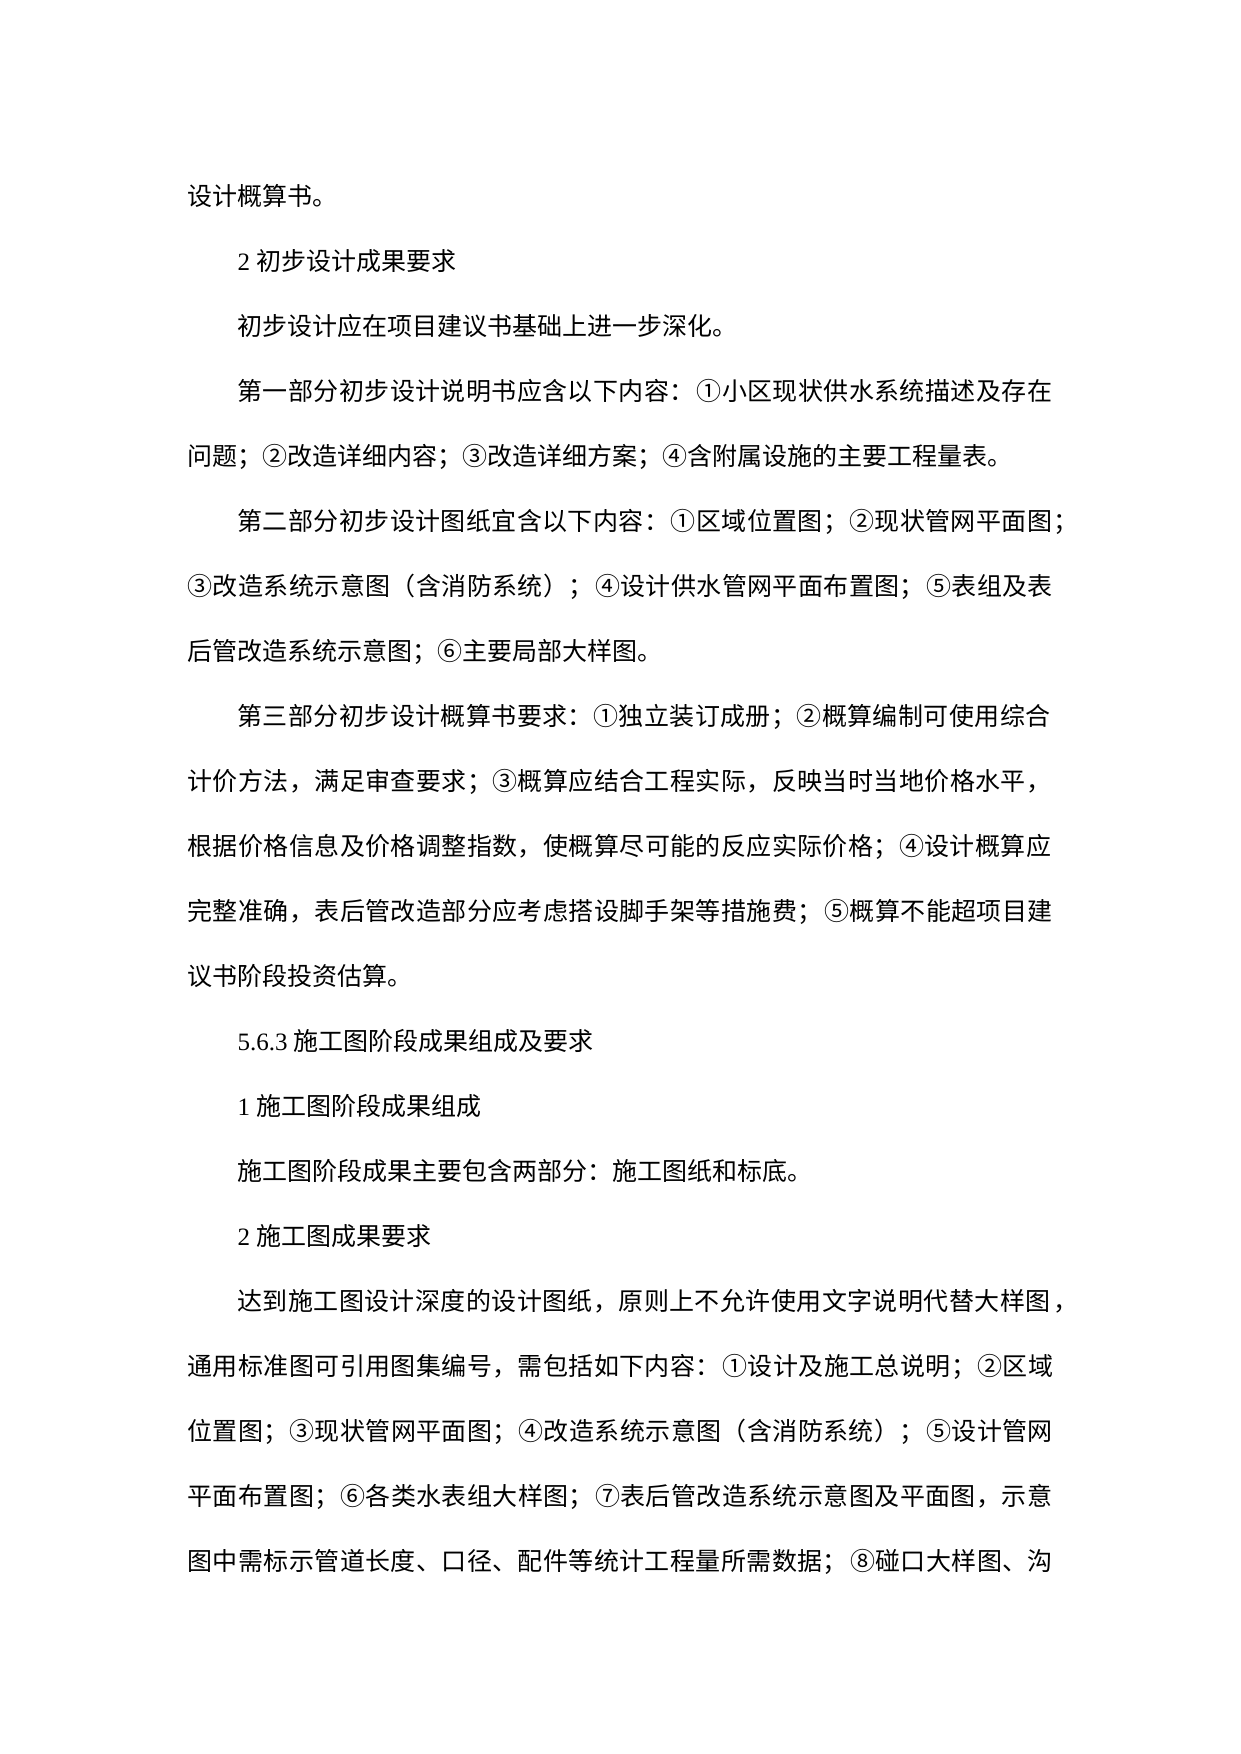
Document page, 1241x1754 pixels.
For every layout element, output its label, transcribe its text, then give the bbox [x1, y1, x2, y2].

text 第一部分初步设计说明书应含以下内容：①小区现状供水系统描述及存在问题；②改造详细内容；③改造详细方案；④含附属设施的主要工程量表。 [187, 357, 1053, 487]
text 初步设计应在项目建议书基础上进一步深化。 [187, 292, 1053, 357]
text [187, 1267, 1053, 1592]
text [187, 162, 1053, 227]
text 2 施工图成果要求 [187, 1202, 1053, 1267]
text 5.6.3 施工图阶段成果组成及要求 [187, 1007, 1053, 1072]
text 施工图阶段成果主要包含两部分：施工图纸和标底。 [187, 1137, 1053, 1202]
text 2 初步设计成果要求 [187, 227, 1053, 292]
text 第二部分初步设计图纸宜含以下内容：①区域位置图；②现状管网平面图；③改造系统示意图（含消防系统）；④设计供水管网平面布置图；⑤表组及表后管改造系统示意图；⑥主要局部大样图。 [187, 487, 1053, 682]
text 1 施工图阶段成果组成 [187, 1072, 1053, 1137]
text 第三部分初步设计概算书要求：①独立装订成册；②概算编制可使用综合计价方法，满足审查要求；③概算应结合工程实际，反映当时当地价格水平，根据价格信息及价格调整指数，使概算尽可能的反应实际价格；④设计概算应完整准确，表后管改造部分应考虑搭设脚手架等措施费；⑤概算不能超项目建议书阶段投资估算。 [187, 682, 1053, 1007]
